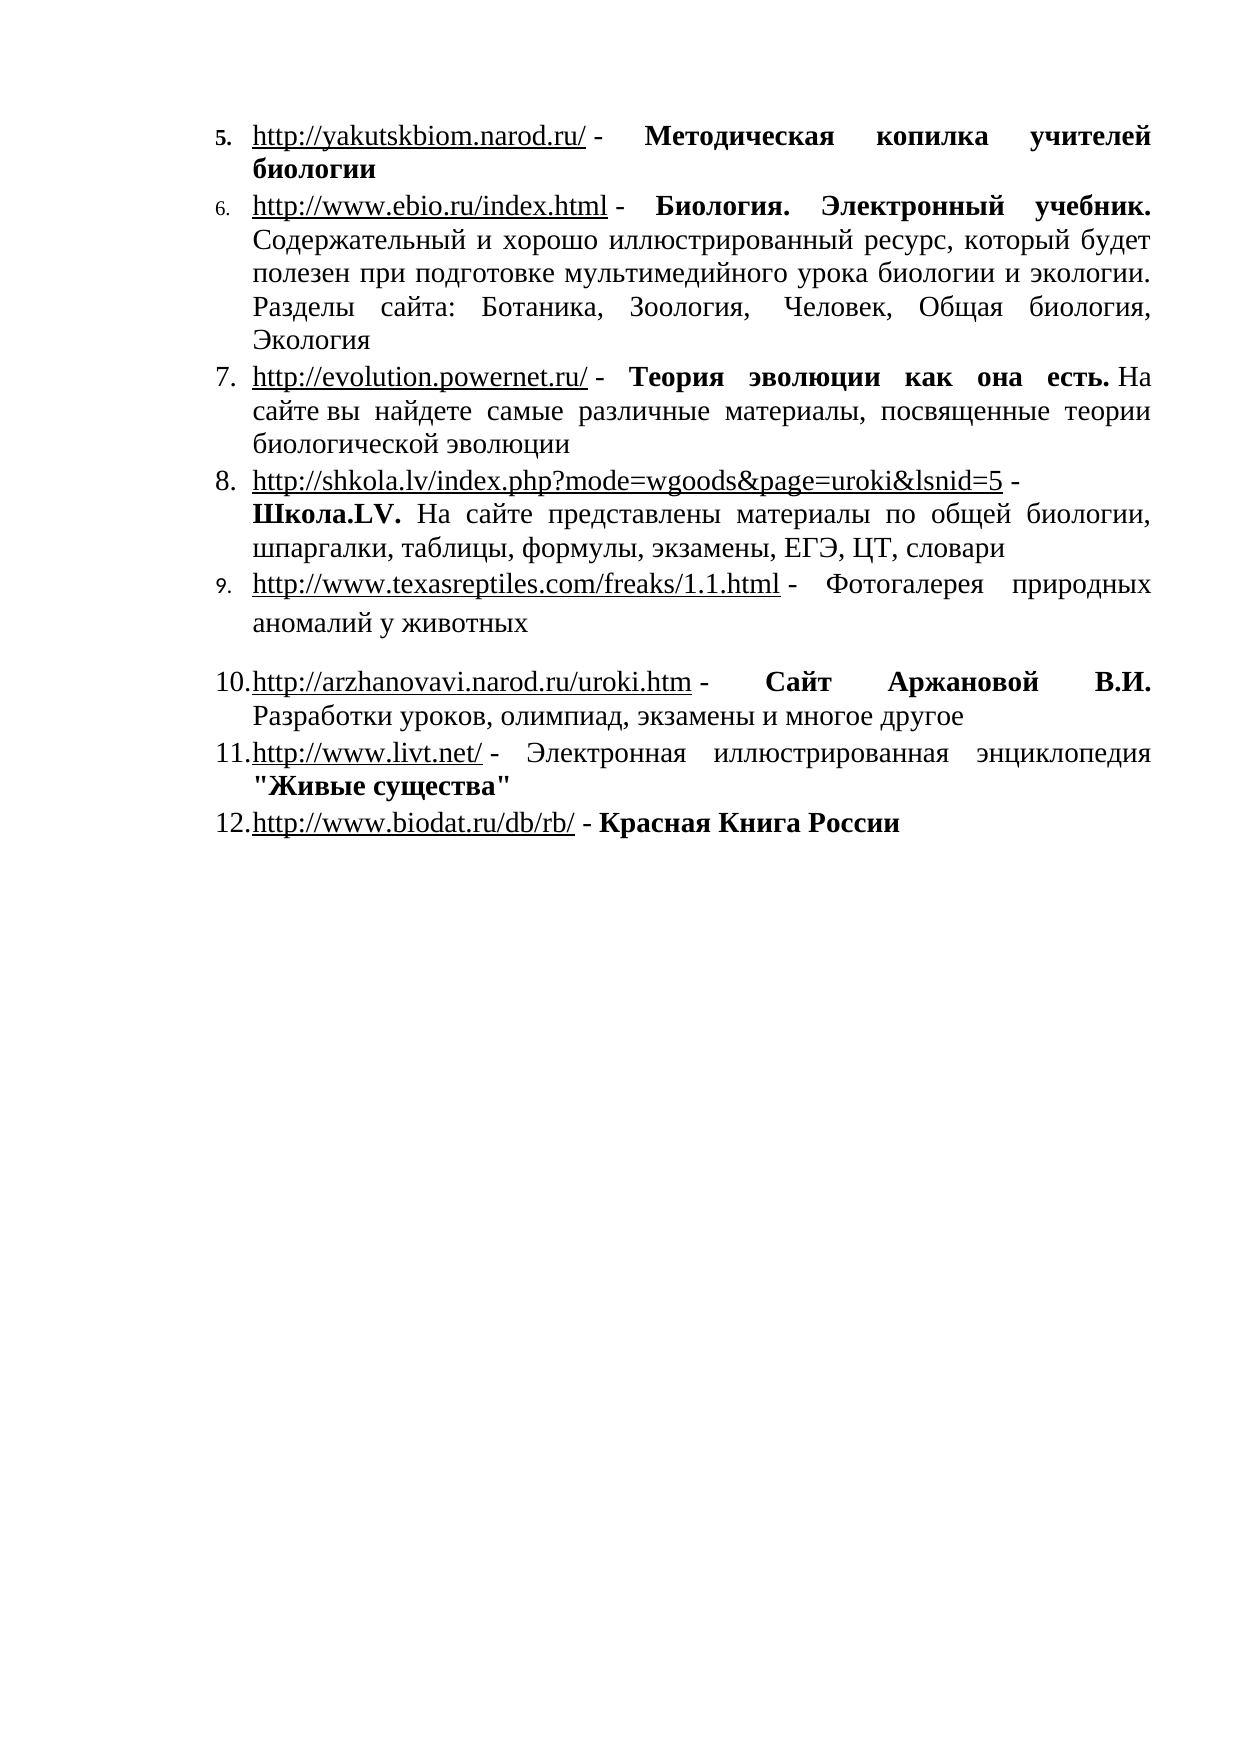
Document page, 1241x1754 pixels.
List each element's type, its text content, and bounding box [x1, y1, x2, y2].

list http://yakutskbiom.narod.ru/ - Методическая копилка учителей биологии [215, 118, 1152, 185]
list http://www.texasreptiles.com/freaks/1.1.html - Фотогалерея природных аномалий у животных [215, 567, 1152, 639]
list http://www.livt.net/ - Электронная иллюстрированная энциклопедия "Живые существа" [215, 735, 1152, 802]
list http://www.biodat.ru/db/rb/ - Красная Книга России [215, 805, 1152, 838]
list http://arzhanovavi.narod.ru/uroki.htm - Сайт Аржановой В.И. Разработки уроков, олимпиад, экзамены и многое другое [215, 664, 1152, 732]
list http://www.ebio.ru/index.html - Биология. Электронный учебник. Содержательный и хорошо иллюстрированный ресурс, который будет полезен при подготовке мультимедийного урока биологии и экологии. Разделы сайта: Ботаника, Зоология, Человек, Общая биология, Экология [215, 188, 1152, 356]
list http://evolution.powernet.ru/ - Теория эволюции как она есть. На сайте вы найдете самые различные материалы, посвященные теории биологической эволюции [215, 359, 1152, 460]
list http://shkola.lv/index.php?mode=wgoods&page=uroki&lsnid=5 - Школа.LV. На сайте представлены материалы по общей биологии, шпаргалки, таблицы, формулы, экзамены, ЕГЭ, ЦТ, словари [215, 463, 1152, 563]
